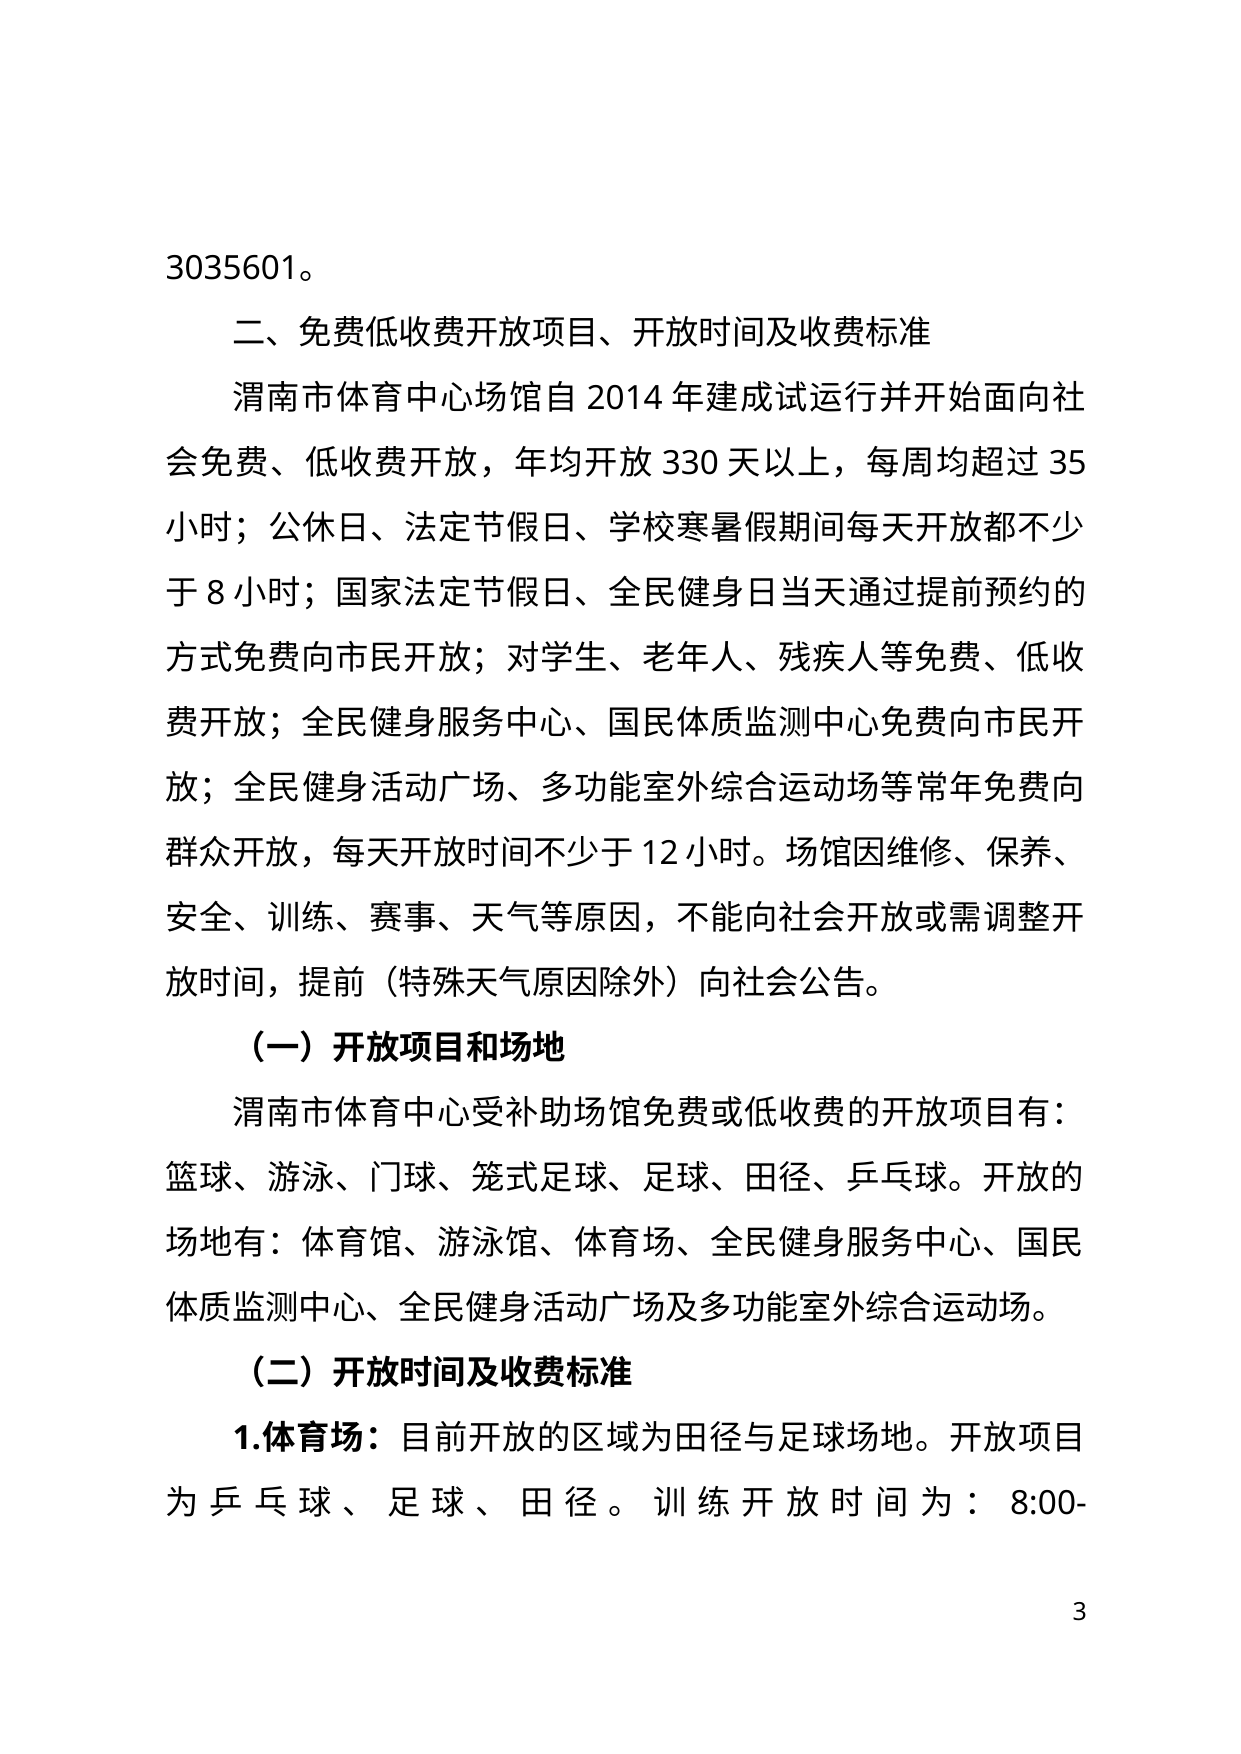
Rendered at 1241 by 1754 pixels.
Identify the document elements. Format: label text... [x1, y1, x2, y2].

text （一）开放项目和场地 [165, 1013, 1087, 1078]
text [165, 1403, 1087, 1533]
text 渭南市体育中心场馆自2014年建成试运行并开始面向社会免费、低收费开放，年均开放330天以上，每周均超过35小时；公休日、法定节假日、学校寒暑假期间每天开放都不少于8小时；国家法定节假日、全民健身日当天通过提前预约的方式免费向市民开放；对学生、老年人、残疾人等免费、低收费开放；全民健身服务中心、国民体质监测中心免费向市民开放；全民健身活动广场、多功能室外综合运动场等常年免费向群众开放，每天开放时间不少于12小时。场馆因维修、保养、安全、训练、赛事、天气等原因，不能向社会开放或需调整开放时间，提前（特殊天气原因除外）向社会公告。 [165, 363, 1087, 1013]
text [165, 233, 1087, 298]
text 渭南市体育中心受补助场馆免费或低收费的开放项目有：篮球、游泳、门球、笼式足球、足球、田径、乒乓球。开放的场地有：体育馆、游泳馆、体育场、全民健身服务中心、国民体质监测中心、全民健身活动广场及多功能室外综合运动场。 [165, 1078, 1087, 1338]
list 开放时间及收费标准 [165, 1338, 1087, 1403]
text 二、免费低收费开放项目、开放时间及收费标准 [165, 298, 1087, 363]
